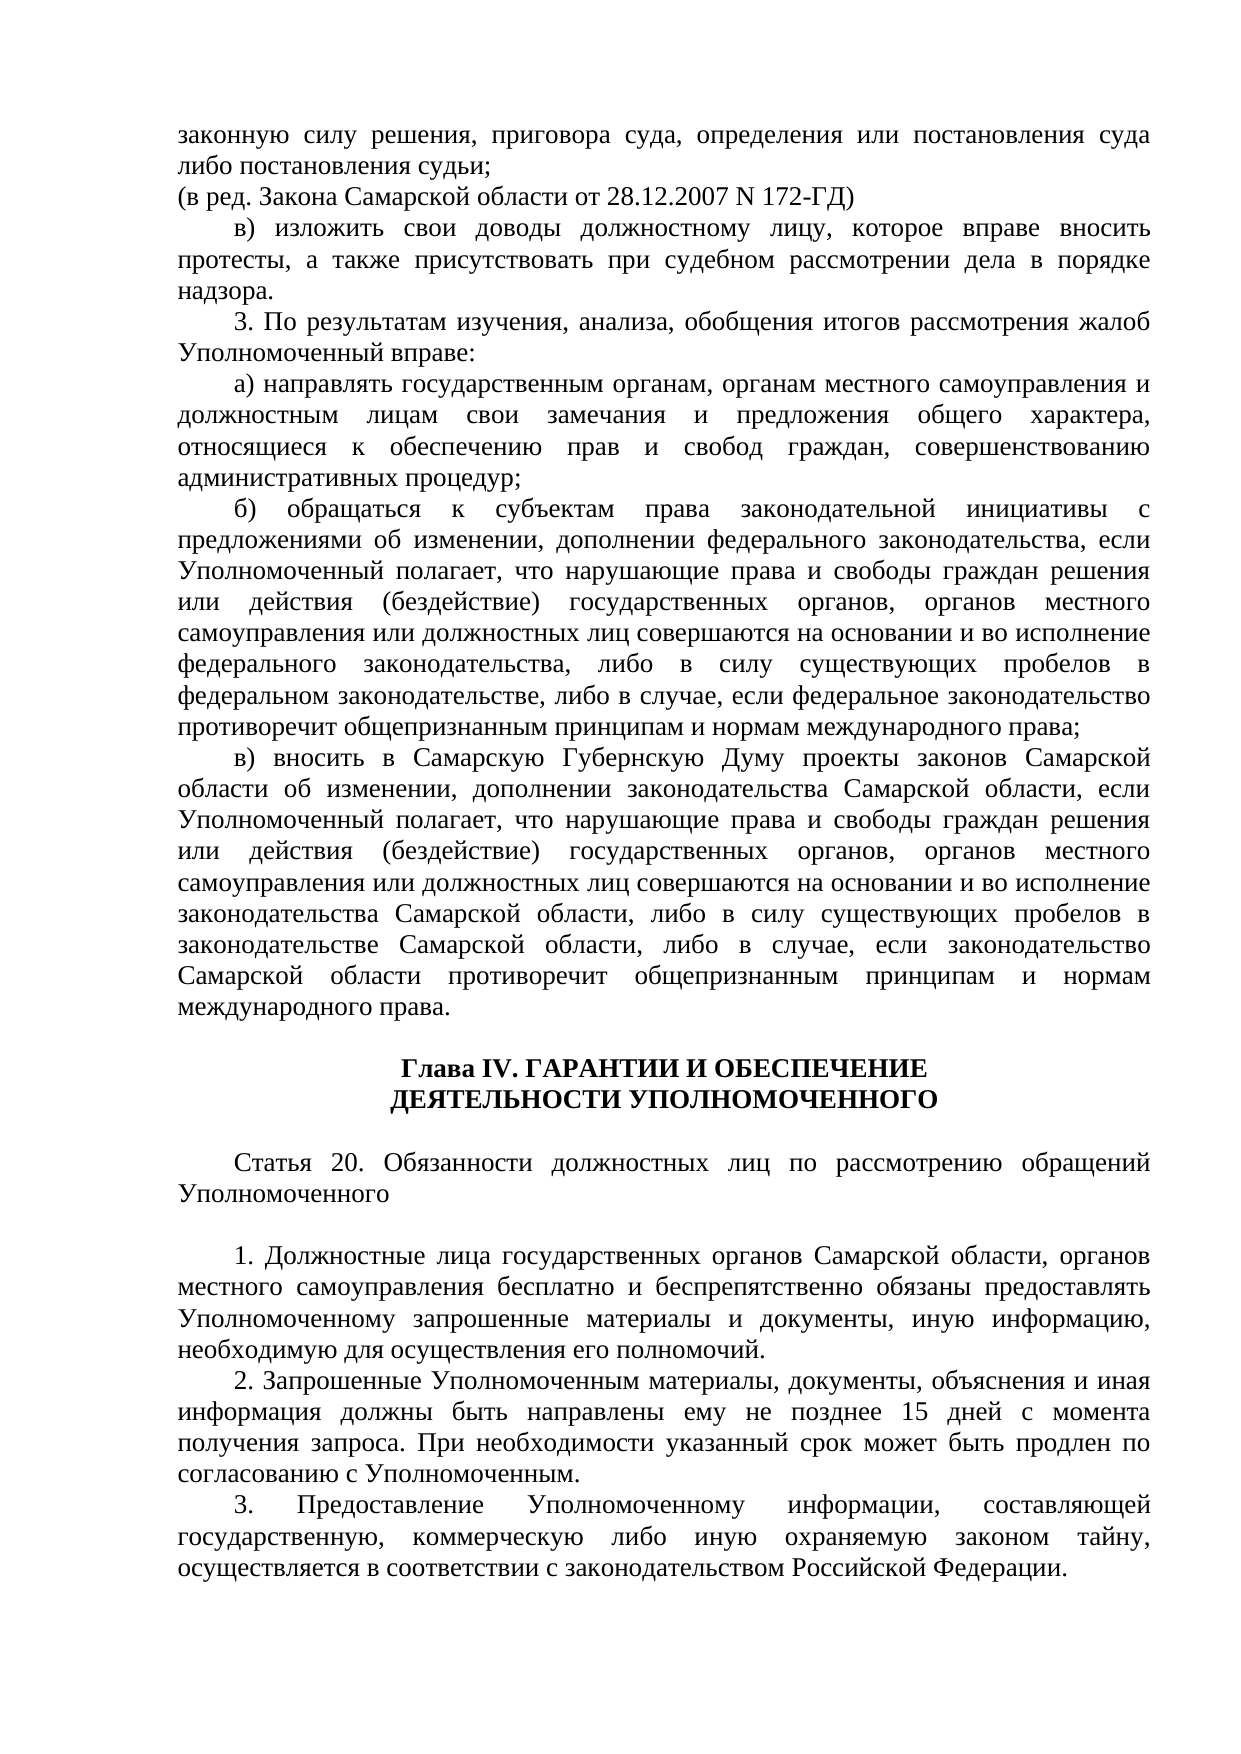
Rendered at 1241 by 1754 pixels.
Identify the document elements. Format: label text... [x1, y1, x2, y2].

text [177, 118, 1152, 180]
text 3. По результатам изучения, анализа, обобщения итогов рассмотрения жалоб Уполномоченный вправе: [177, 305, 1152, 367]
text (в ред. Закона Самарской области от 28.12.2007 N 172-ГД) [177, 180, 1152, 212]
text а) направлять государственным органам, органам местного самоуправления и должностным лицам свои замечания и предложения общего характера, относящиеся к обеспечению прав и свобод граждан, совершенствованию административных процедур; [177, 367, 1152, 492]
title ДЕЯТЕЛЬНОСТИ УПОЛНОМОЧЕННОГО [177, 1084, 1152, 1115]
text б) обращаться к субъектам права законодательной инициативы с предложениями об изменении, дополнении федерального законодательства, если Уполномоченный полагает, что нарушающие права и свободы граждан решения или действия (бездействие) государственных органов, органов местного самоуправления или должностных лиц совершаются на основании и во исполнение федерального законодательства, либо в силу существующих пробелов в федеральном законодательстве, либо в случае, если федеральное законодательство противоречит общепризнанным принципам и нормам международного права; [177, 492, 1152, 741]
text Статья 20. Обязанности должностных лиц по рассмотрению обращений Уполномоченного [177, 1146, 1152, 1208]
text 1. Должностные лица государственных органов Самарской области, органов местного самоуправления бесплатно и беспрепятственно обязаны предоставлять Уполномоченному запрошенные материалы и документы, иную информацию, необходимую для осуществления его полномочий. [177, 1239, 1152, 1364]
text в) вносить в Самарскую Губернскую Думу проекты законов Самарской области об изменении, дополнении законодательства Самарской области, если Уполномоченный полагает, что нарушающие права и свободы граждан решения или действия (бездействие) государственных органов, органов местного самоуправления или должностных лиц совершаются на основании и во исполнение законодательства Самарской области, либо в силу существующих пробелов в законодательстве Самарской области, либо в случае, если законодательство Самарской области противоречит общепризнанным принципам и нормам международного права. [177, 741, 1152, 1021]
text 2. Запрошенные Уполномоченным материалы, документы, объяснения и иная информация должны быть направлены ему не позднее 15 дней с момента получения запроса. При необходимости указанный срок может быть продлен по согласованию с Уполномоченным. [177, 1364, 1152, 1488]
title Глава IV. ГАРАНТИИ И ОБЕСПЕЧЕНИЕ [177, 1052, 1152, 1084]
text в) изложить свои доводы должностному лицу, которое вправе вносить протесты, а также присутствовать при судебном рассмотрении дела в порядке надзора. [177, 212, 1152, 305]
text 3. Предоставление Уполномоченному информации, составляющей государственную, коммерческую либо иную охраняемую законом тайну, осуществляется в соответствии с законодательством Российской Федерации. [177, 1488, 1152, 1582]
